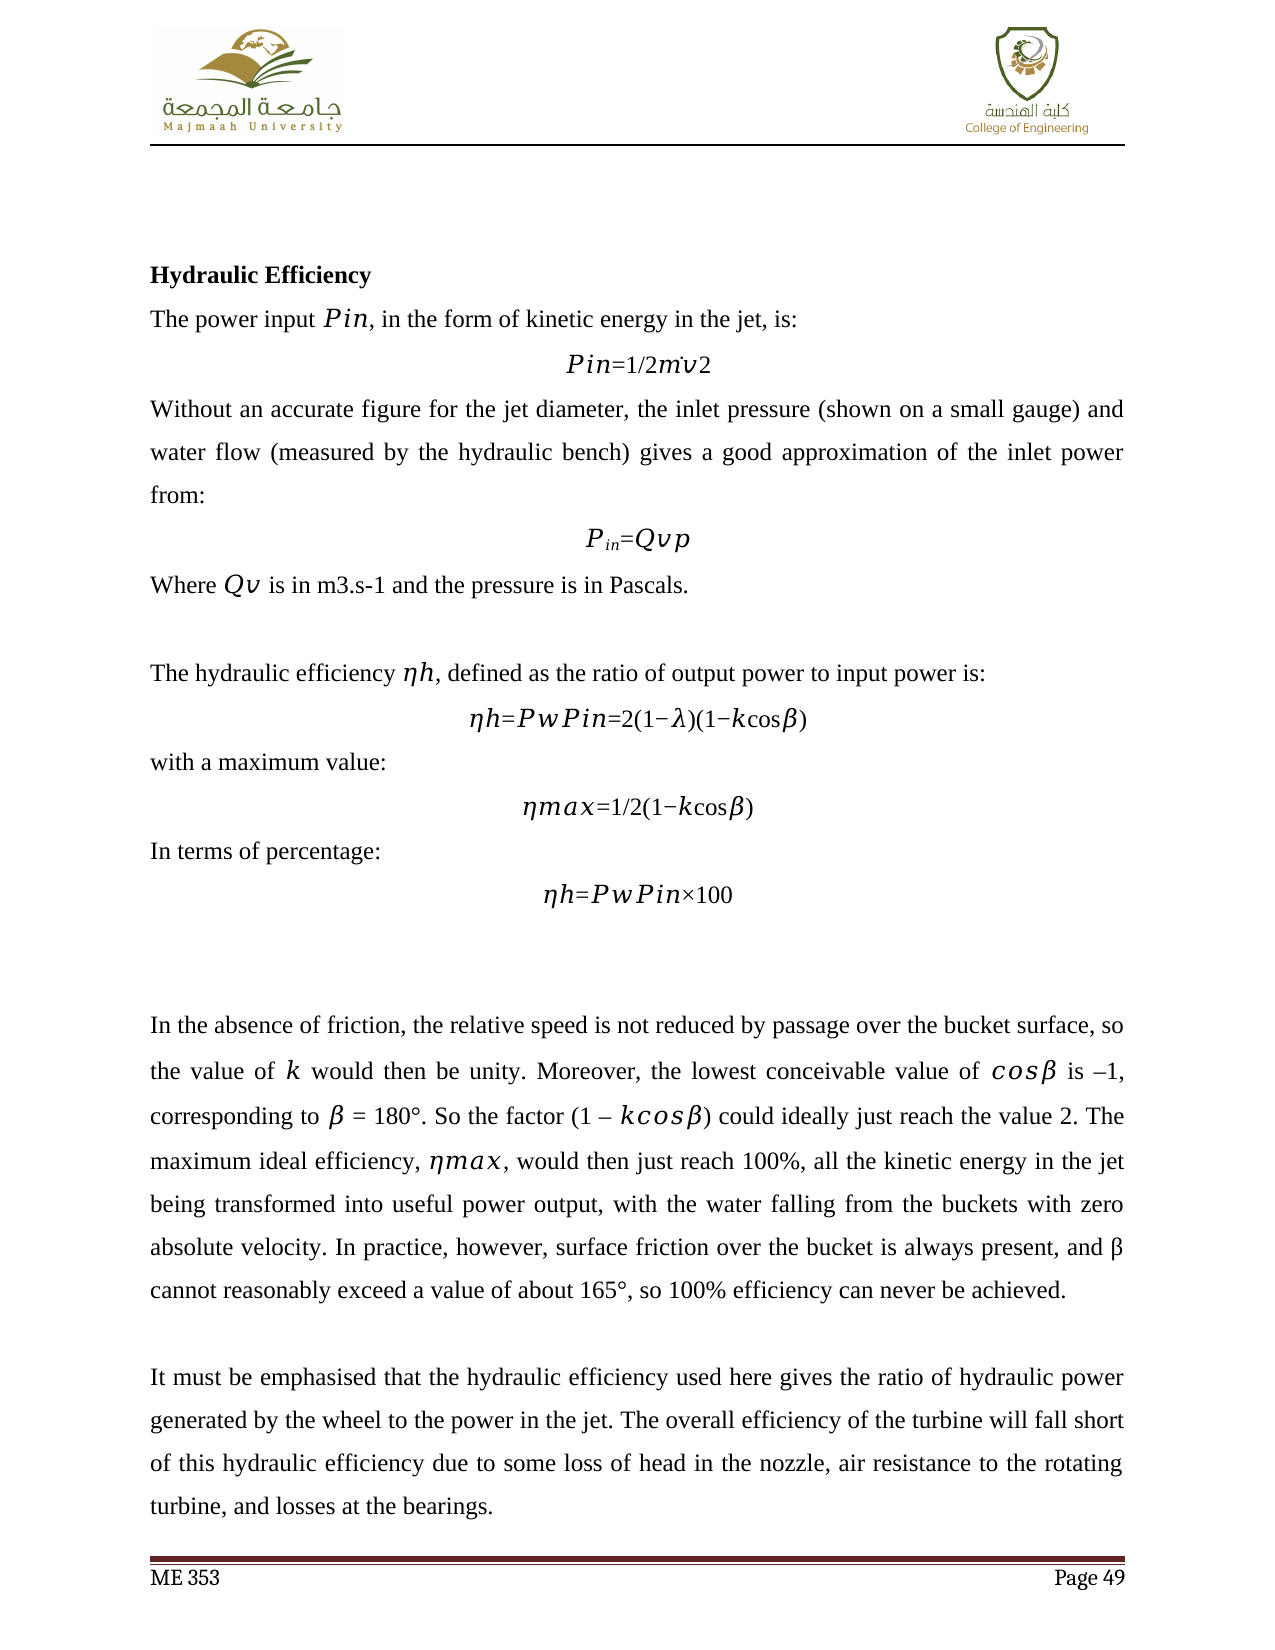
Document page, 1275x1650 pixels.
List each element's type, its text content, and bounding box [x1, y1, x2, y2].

text 𝑃𝑖𝑛=𝑄𝑣𝑝 [150, 523, 1125, 553]
text It must be emphasised that the hydraulic efficiency used here gives the ratio of hydraulic power generated by the wheel to the power in the jet. The overall efficiency of the turbine will fall short of this hydraulic efficiency due to some loss of head in the nozzle, air resistance to the rotating turbine, and losses at the bearings. [150, 1362, 1125, 1520]
text The power input 𝑃𝑖𝑛, in the form of kinetic energy in the jet, is: [150, 303, 1125, 333]
text with a maximum value: [150, 747, 1125, 776]
text 𝜂𝑚𝑎𝑥=1/2(1−𝑘cos𝛽) [150, 791, 1125, 821]
picture [965, 27, 1089, 135]
picture [153, 27, 348, 134]
text In terms of percentage: [150, 836, 1125, 865]
text 𝑃𝑖𝑛=1/2𝑚̇𝑣2 [150, 348, 1125, 379]
text 𝜂ℎ=𝑃𝑤𝑃𝑖𝑛×100 [150, 879, 1125, 909]
text 𝜂ℎ=𝑃𝑤𝑃𝑖𝑛=2(1−𝜆)(1−𝑘cos𝛽) [150, 702, 1125, 732]
text In the absence of friction, the relative speed is not reduced by passage over the bucket surface, so the value of 𝑘 would then be unity. Moreover, the lowest conceivable value of 𝑐𝑜𝑠𝛽 is –1, corresponding to 𝛽 = 180°. So the factor (1 – 𝑘𝑐𝑜𝑠𝛽) could ideally just reach the value 2. The maximum ideal efficiency, 𝜂𝑚𝑎𝑥, would then just reach 100%, all the kinetic energy in the jet being transformed into useful power output, with the water falling from the buckets with zero absolute velocity. In practice, however, surface friction over the bucket is always present, and β cannot reasonably exceed a value of about 165°, so 100% efficiency can never be achieved. [150, 1011, 1125, 1304]
text Where 𝑄𝑣 is in m3.s-1 and the pressure is in Pascals. [150, 568, 1125, 599]
text Hydraulic Efficiency [150, 260, 1125, 289]
text Without an accurate figure for the jet diameter, the inlet pressure (shown on a small gauge) and water flow (measured by the hydraulic bench) gives a good approximation of the inlet power from: [150, 394, 1125, 509]
text The hydraulic efficiency 𝜂ℎ, defined as the ratio of output power to input power is: [150, 657, 1125, 687]
